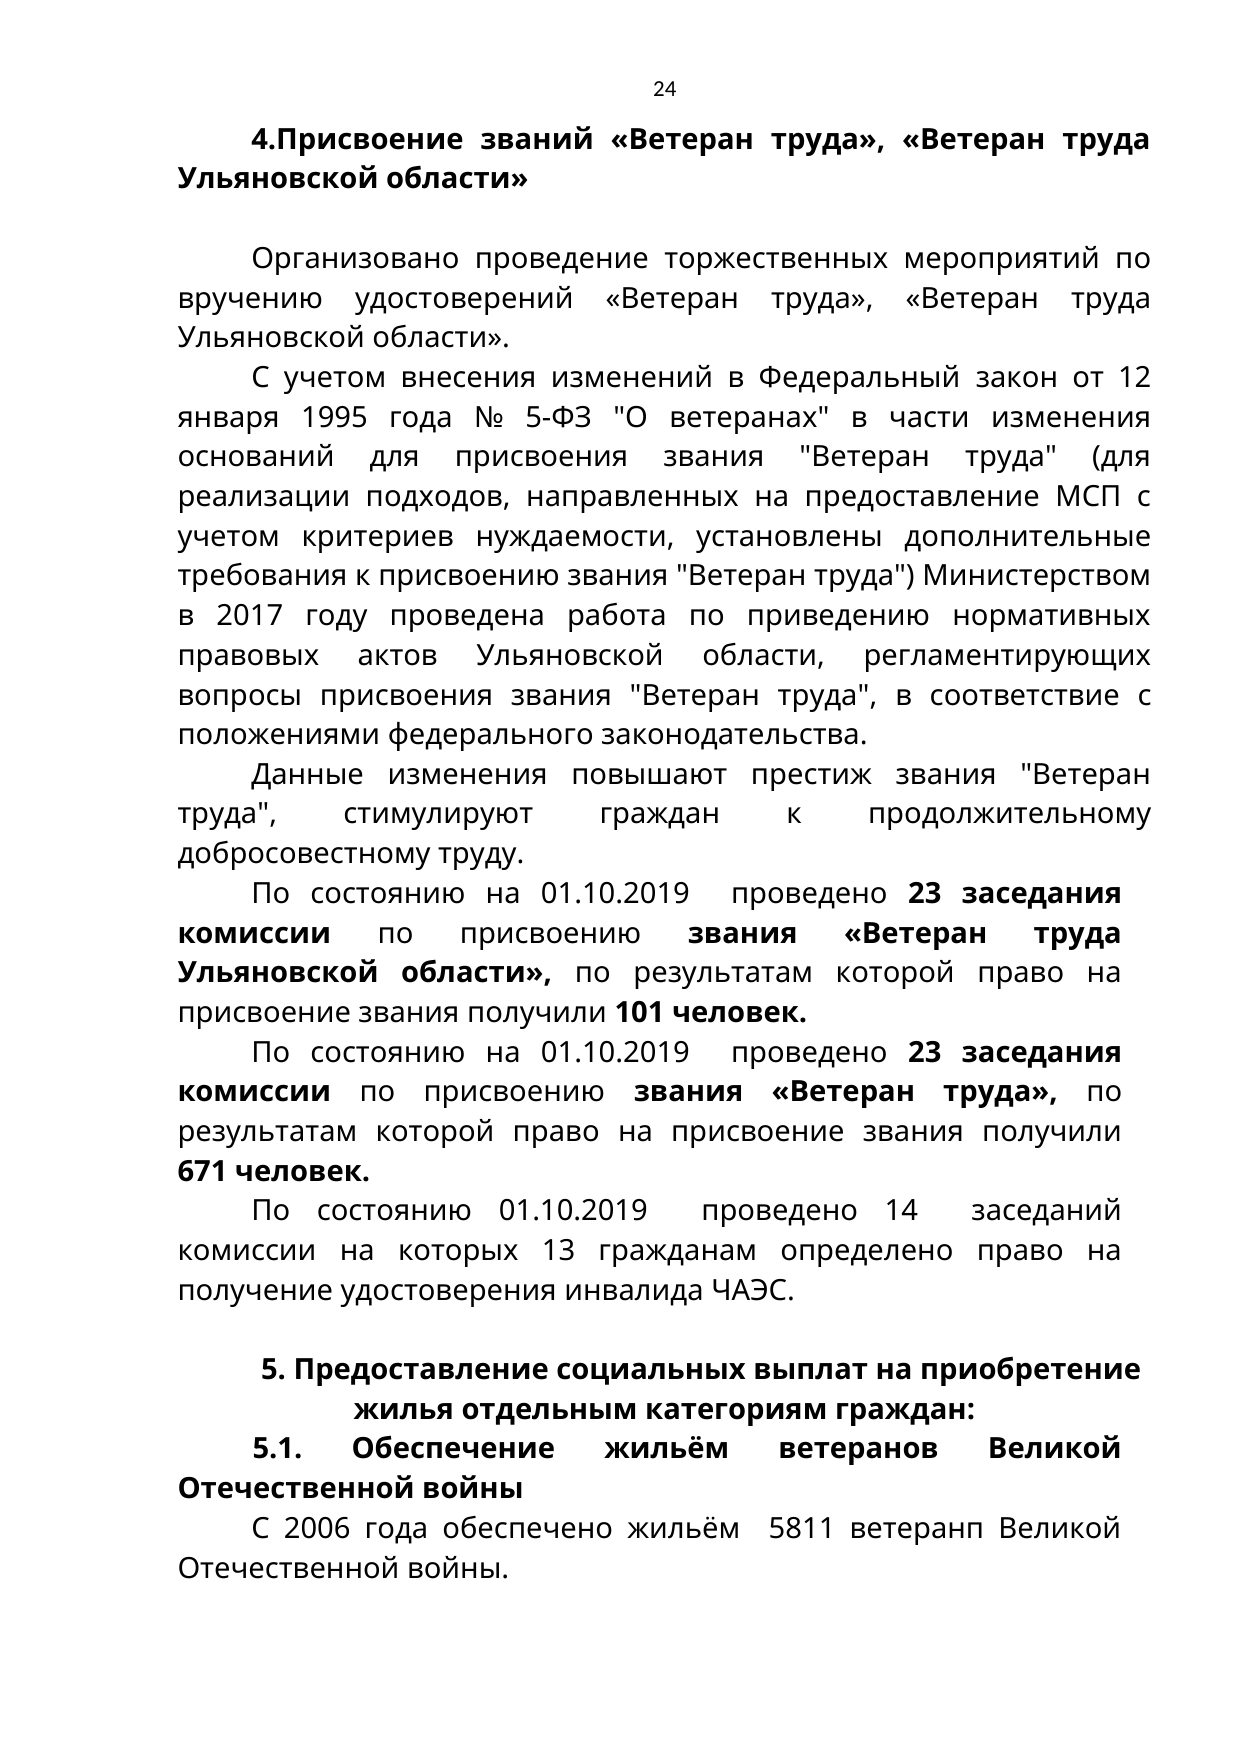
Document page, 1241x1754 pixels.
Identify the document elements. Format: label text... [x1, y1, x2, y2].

text По состоянию 01.10.2019 проведено 14 заседаний комиссии на которых 13 гражданам определено право на получение удостоверения инвалида ЧАЭС. [177, 1190, 1122, 1309]
text С 2006 года обеспечено жильём 5811 ветеранп Великой Отечественной войны. [177, 1507, 1122, 1587]
text 4.Присвоение званий «Ветеран труда», «Ветеран труда Ульяновской области» [177, 118, 1152, 197]
text По состоянию на 01.10.2019 проведено 23 заседания комиссии по присвоению звания «Ветеран труда Ульяновской области», по результатам которой право на присвоение звания получили 101 человек. [177, 872, 1122, 1031]
text Организовано проведение торжественных мероприятий по вручению удостоверений «Ветеран труда», «Ветеран труда Ульяновской области». [177, 237, 1152, 356]
text 5. Предоставление социальных выплат на приобретение жилья отдельным категориям граждан: [177, 1348, 1152, 1428]
text По состоянию на 01.10.2019 проведено 23 заседания комиссии по присвоению звания «Ветеран труда», по результатам которой право на присвоение звания получили 671 человек. [177, 1031, 1122, 1190]
text 5.1. Обеспечение жильём ветеранов Великой Отечественной войны [177, 1428, 1122, 1507]
text Данные изменения повышают престиж звания "Ветеран труда", стимулируют граждан к продолжительному добросовестному труду. [177, 753, 1152, 872]
text С учетом внесения изменений в Федеральный закон от 12 января 1995 года № 5-ФЗ "О ветеранах" в части изменения оснований для присвоения звания "Ветеран труда" (для реализации подходов, направленных на предоставление МСП с учетом критериев нуждаемости, установлены дополнительные требования к присвоению звания "Ветеран труда") Министерством в 2017 году проведена работа по приведению нормативных правовых актов Ульяновской области, регламентирующих вопросы присвоения звания "Ветеран труда", в соответствие с положениями федерального законодательства. [177, 356, 1152, 753]
